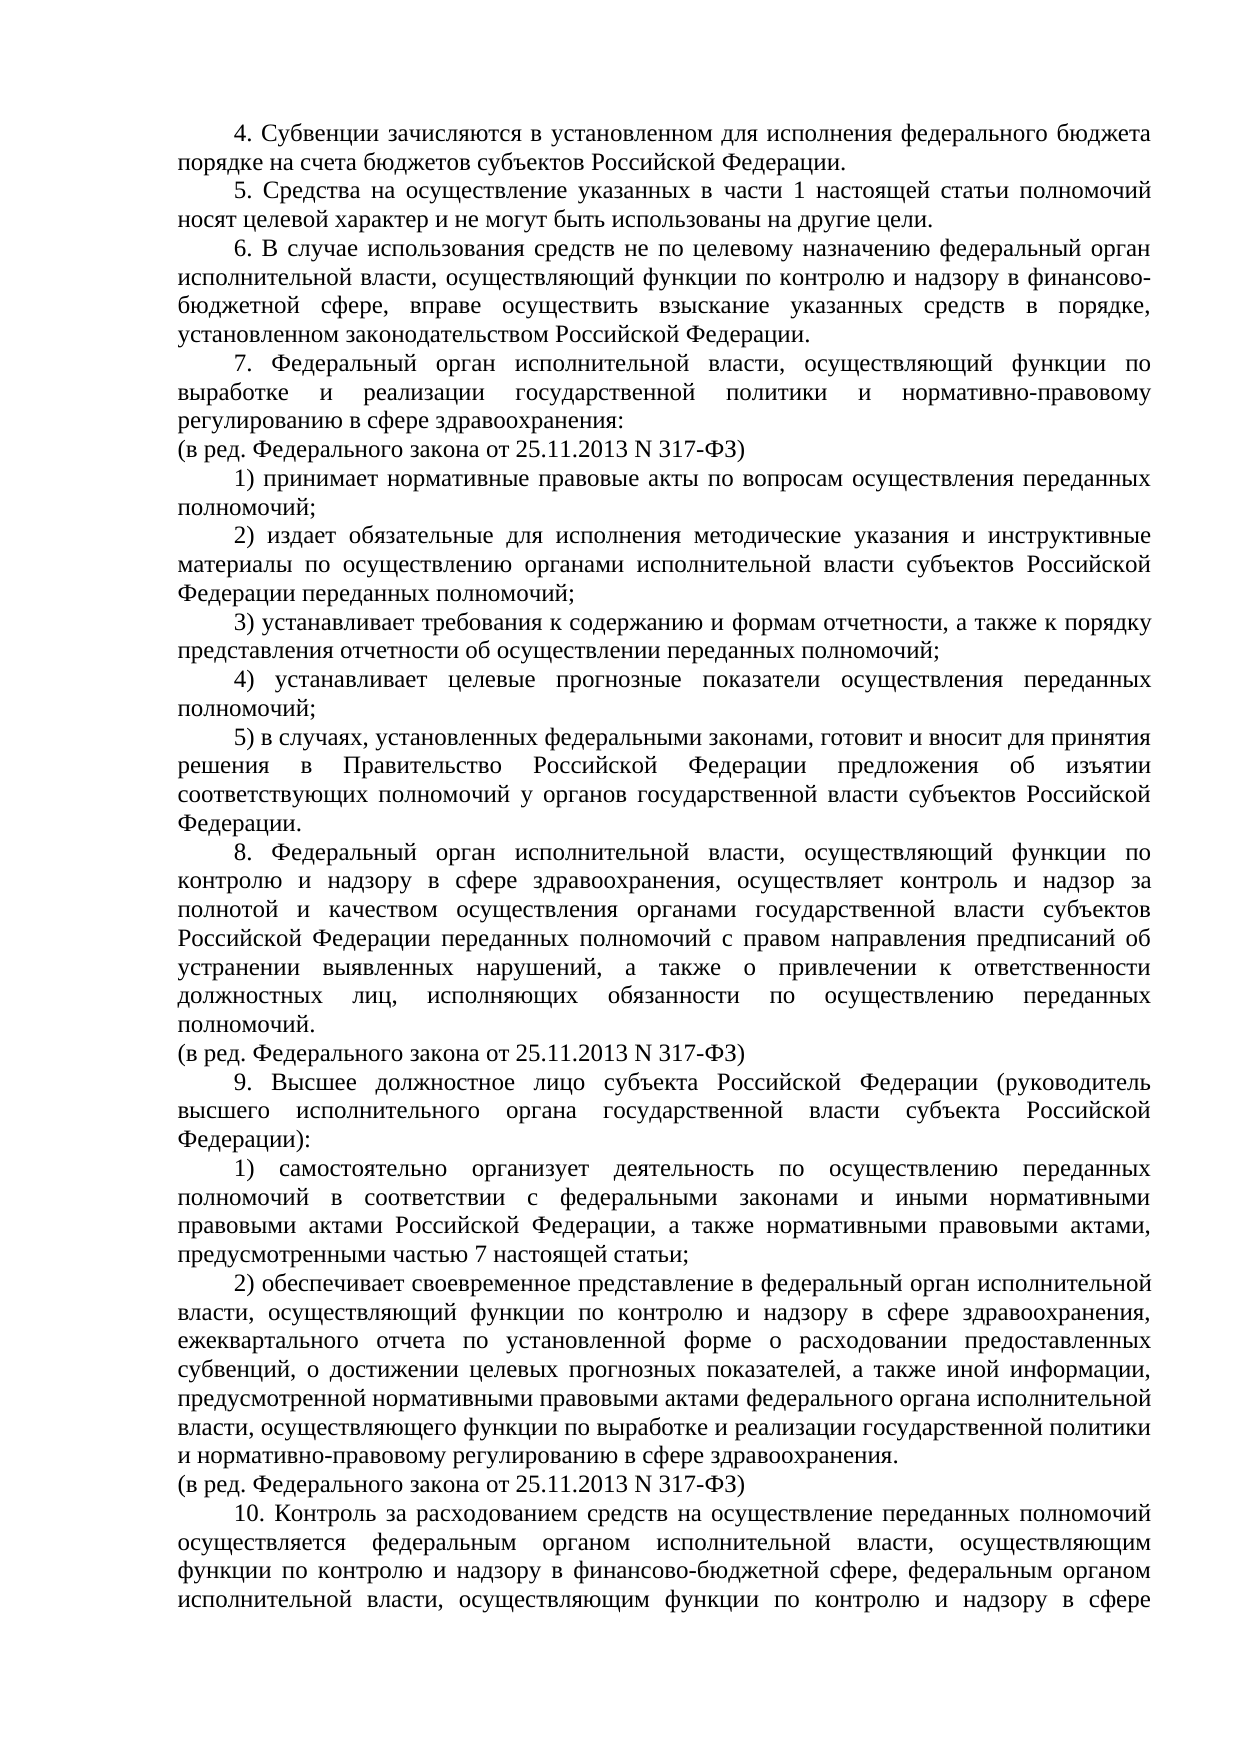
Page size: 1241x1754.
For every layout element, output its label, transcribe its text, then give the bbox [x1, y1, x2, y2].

text 9. Высшее должностное лицо субъекта Российской Федерации (руководитель высшего исполнительного органа государственной власти субъекта Российской Федерации): [177, 1067, 1152, 1153]
text 3) устанавливает требования к содержанию и формам отчетности, а также к порядку представления отчетности об осуществлении переданных полномочий; [177, 607, 1152, 664]
text 6. В случае использования средств не по целевому назначению федеральный орган исполнительной власти, осуществляющий функции по контролю и надзору в финансово-бюджетной сфере, вправе осуществить взыскание указанных средств в порядке, установленном законодательством Российской Федерации. [177, 233, 1152, 348]
text 2) обеспечивает своевременное представление в федеральный орган исполнительной власти, осуществляющий функции по контролю и надзору в сфере здравоохранения, ежеквартального отчета по установленной форме о расходовании предоставленных субвенций, о достижении целевых прогнозных показателей, а также иной информации, предусмотренной нормативными правовыми актами федерального органа исполнительной власти, осуществляющего функции по выработке и реализации государственной политики и нормативно-правовому регулированию в сфере здравоохранения. [177, 1268, 1152, 1469]
text 1) принимает нормативные правовые акты по вопросам осуществления переданных полномочий; [177, 463, 1152, 521]
text 7. Федеральный орган исполнительной власти, осуществляющий функции по выработке и реализации государственной политики и нормативно-правовому регулированию в сфере здравоохранения: [177, 348, 1152, 434]
text 5. Средства на осуществление указанных в части 1 настоящей статьи полномочий носят целевой характер и не могут быть использованы на другие цели. [177, 176, 1152, 233]
text (в ред. Федерального закона от 25.11.2013 N 317-ФЗ) [177, 1038, 1152, 1067]
text 4) устанавливает целевые прогнозные показатели осуществления переданных полномочий; [177, 664, 1152, 722]
text (в ред. Федерального закона от 25.11.2013 N 317-ФЗ) [177, 434, 1152, 463]
text 1) самостоятельно организует деятельность по осуществлению переданных полномочий в соответствии с федеральными законами и иными нормативными правовыми актами Российской Федерации, а также нормативными правовыми актами, предусмотренными частью 7 настоящей статьи; [177, 1153, 1152, 1268]
text 8. Федеральный орган исполнительной власти, осуществляющий функции по контролю и надзору в сфере здравоохранения, осуществляет контроль и надзор за полнотой и качеством осуществления органами государственной власти субъектов Российской Федерации переданных полномочий с правом направления предписаний об устранении выявленных нарушений, а также о привлечении к ответственности должностных лиц, исполняющих обязанности по осуществлению переданных полномочий. [177, 837, 1152, 1038]
text 5) в случаях, установленных федеральными законами, готовит и вносит для принятия решения в Правительство Российской Федерации предложения об изъятии соответствующих полномочий у органов государственной власти субъектов Российской Федерации. [177, 722, 1152, 837]
text 4. Субвенции зачисляются в установленном для исполнения федерального бюджета порядке на счета бюджетов субъектов Российской Федерации. [177, 118, 1152, 176]
text (в ред. Федерального закона от 25.11.2013 N 317-ФЗ) [177, 1469, 1152, 1498]
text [177, 1498, 1152, 1613]
text 2) издает обязательные для исполнения методические указания и инструктивные материалы по осуществлению органами исполнительной власти субъектов Российской Федерации переданных полномочий; [177, 521, 1152, 607]
